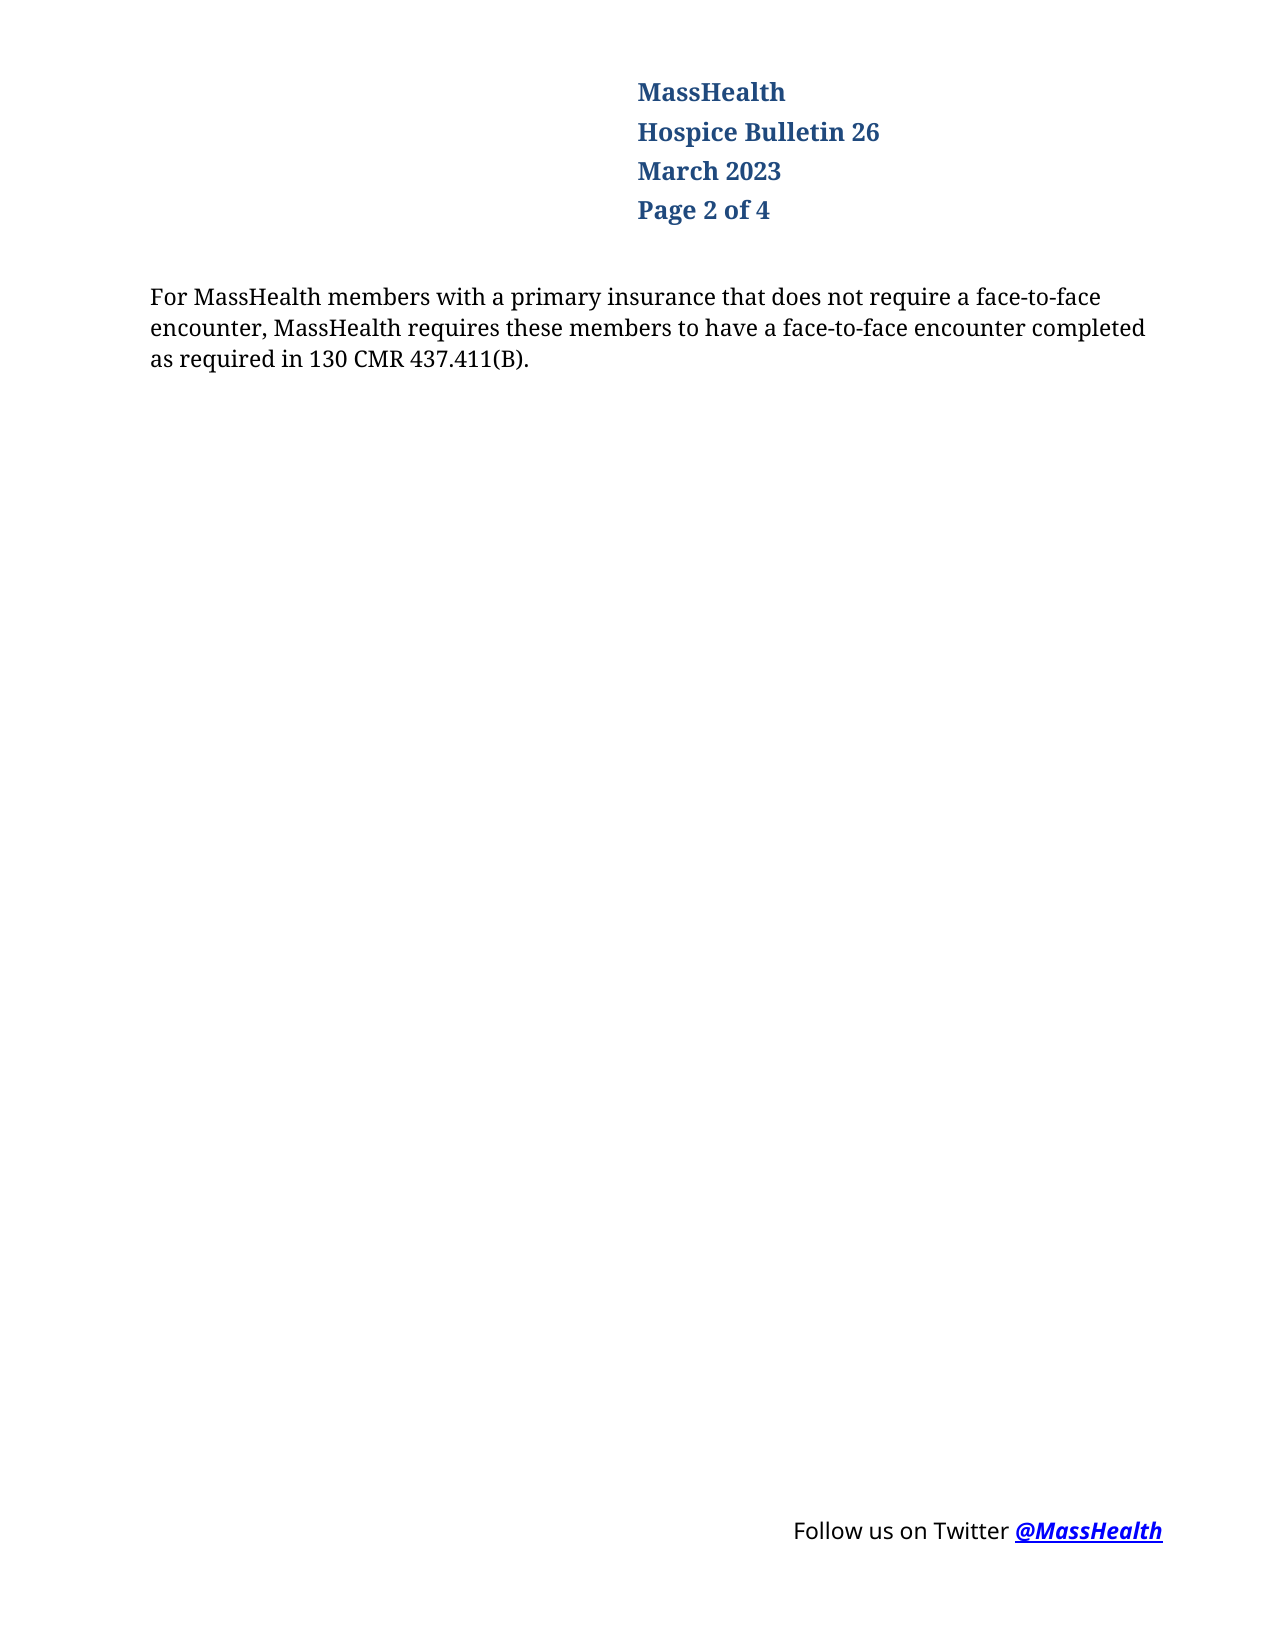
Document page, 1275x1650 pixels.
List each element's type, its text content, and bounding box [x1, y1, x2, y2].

text For MassHealth members with a primary insurance that does not require a face-to-face encounter, MassHealth requires these members to have a face-to-face encounter completed as required in 130 CMR 437.411(B). [150, 281, 1162, 374]
